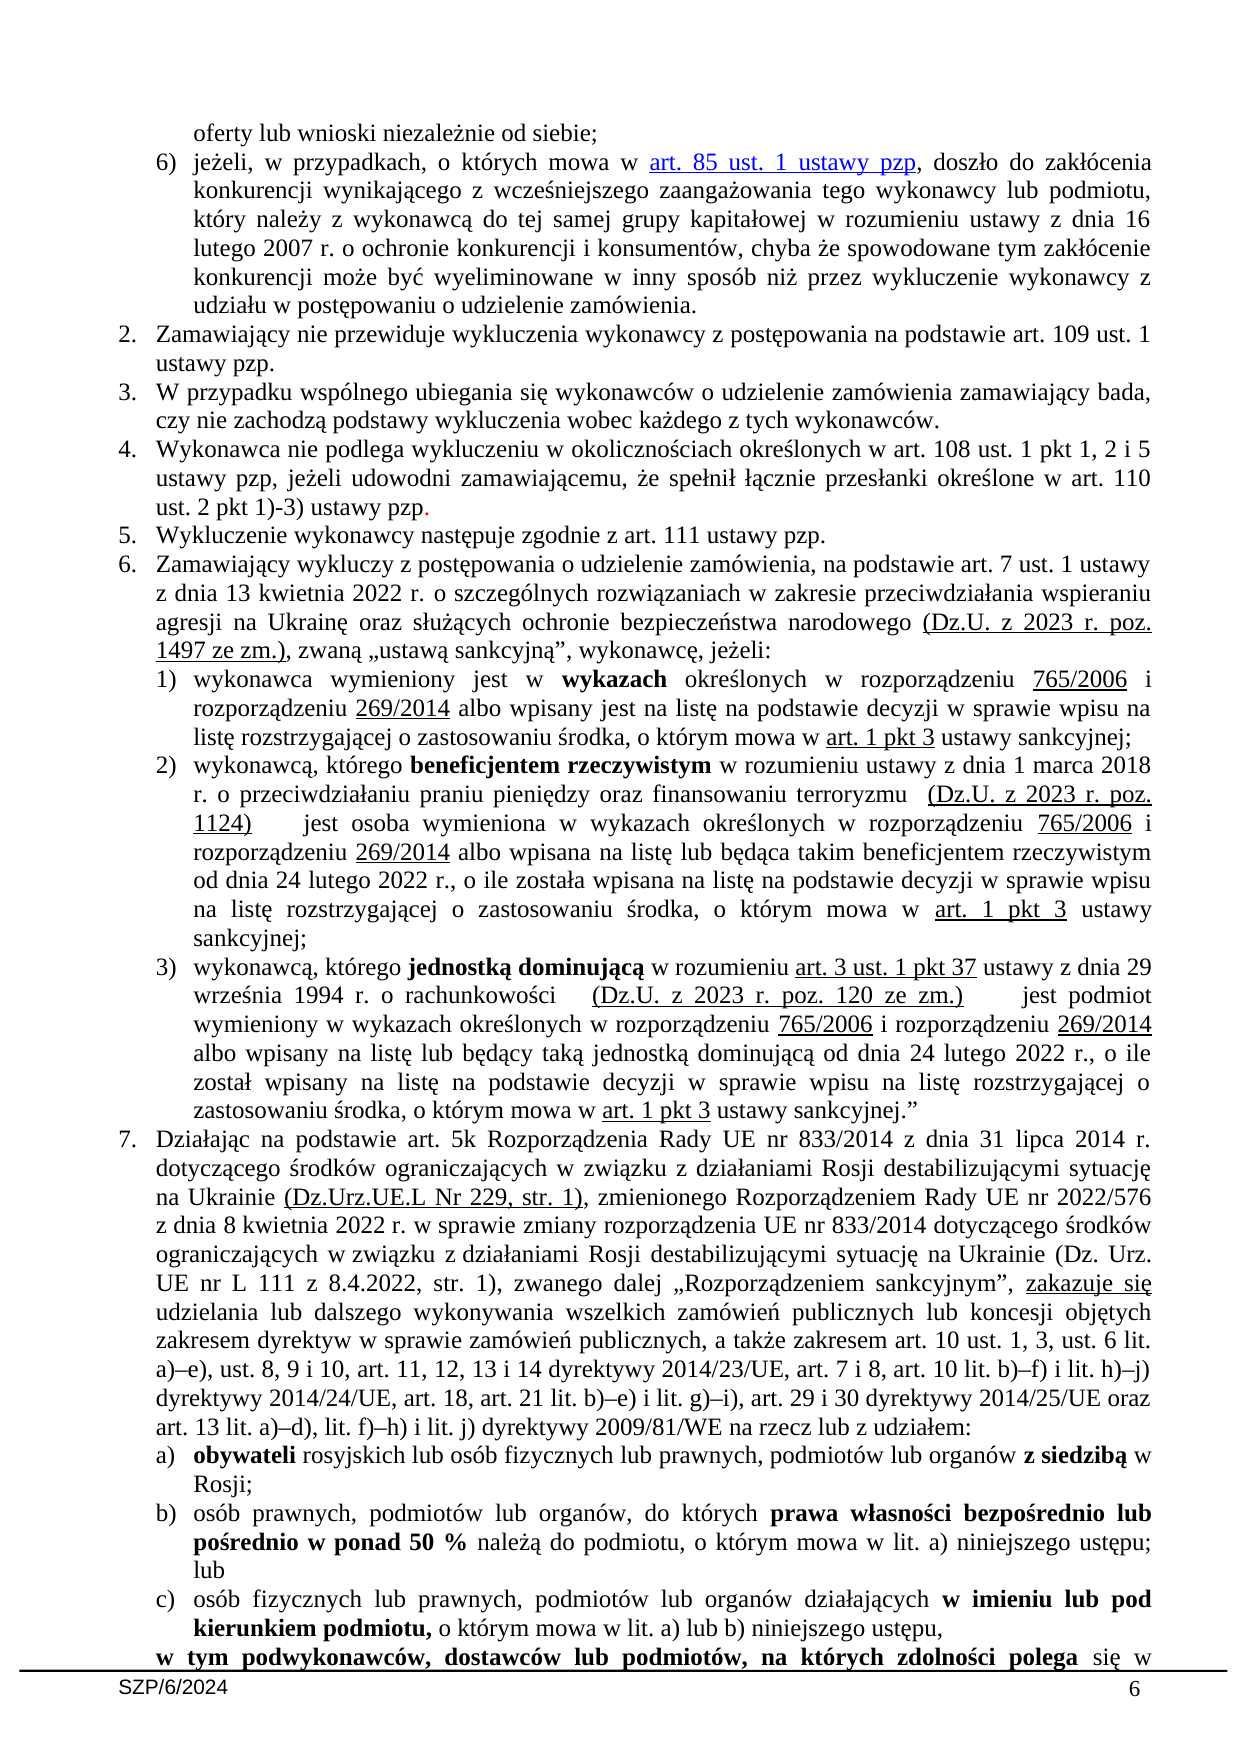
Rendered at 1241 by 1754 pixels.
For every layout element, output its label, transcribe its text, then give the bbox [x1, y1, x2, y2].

list Działając na podstawie art. 5k Rozporządzenia Rady UE nr 833/2014 z dnia 31 lipca 2014 r. dotyczącego środków ograniczających w związku z działaniami Rosji destabilizującymi sytuację na Ukrainie (Dz.Urz.UE.L Nr 229, str. 1), zmienionego Rozporządzeniem Rady UE nr 2022/576 z dnia 8 kwietnia 2022 r. w sprawie zmiany rozporządzenia UE nr 833/2014 dotyczącego środków ograniczających w związku z działaniami Rosji destabilizującymi sytuację na Ukrainie (Dz. Urz. UE nr L 111 z 8.4.2022, str. 1), zwanego dalej „Rozporządzeniem sankcyjnym”, zakazuje się udzielania lub dalszego wykonywania wszelkich zamówień publicznych lub koncesji objętych zakresem dyrektyw w sprawie zamówień publicznych, a także zakresem art. 10 ust. 1, 3, ust. 6 lit. a)–e), ust. 8, 9 i 10, art. 11, 12, 13 i 14 dyrektywy 2014/23/UE, art. 7 i 8, art. 10 lit. b)–f) i lit. h)–j) dyrektywy 2014/24/UE, art. 18, art. 21 lit. b)–e) i lit. g)–i), art. 29 i 30 dyrektywy 2014/25/UE oraz art. 13 lit. a)–d), lit. f)–h) i lit. j) dyrektywy 2009/81/WE na rzecz lub z udziałem: [118, 1124, 1152, 1441]
list osób prawnych, podmiotów lub organów, do których prawa własności bezpośrednio lub pośrednio w ponad 50 % należą do podmiotu, o którym mowa w lit. a) niniejszego ustępu; lub [156, 1498, 1152, 1584]
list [156, 118, 1152, 147]
list Zamawiający nie przewiduje wykluczenia wykonawcy z postępowania na podstawie art. 109 ust. 1 ustawy pzp. [118, 319, 1152, 377]
list W przypadku wspólnego ubiegania się wykonawców o udzielenie zamówienia zamawiający bada, czy nie zachodzą podstawy wykluczenia wobec każdego z tych wykonawców. [118, 377, 1152, 434]
list wykonawcą, którego jednostką dominującą w rozumieniu art. 3 ust. 1 pkt 37 ustawy z dnia 29 września 1994 r. o rachunkowości (Dz.U. z 2023 r. poz. 120 ze zm.) jest podmiot wymieniony w wykazach określonych w rozporządzeniu 765/2006 i rozporządzeniu 269/2014 albo wpisany na listę lub będący taką jednostką dominującą od dnia 24 lutego 2022 r., o ile został wpisany na listę na podstawie decyzji w sprawie wpisu na listę rozstrzygającej o zastosowaniu środka, o którym mowa w art. 1 pkt 3 ustawy sankcyjnej.” [156, 952, 1152, 1124]
list Zamawiający wykluczy z postępowania o udzielenie zamówienia, na podstawie art. 7 ust. 1 ustawy z dnia 13 kwietnia 2022 r. o szczególnych rozwiązaniach w zakresie przeciwdziałania wspieraniu agresji na Ukrainę oraz służących ochronie bezpieczeństwa narodowego (Dz.U. z 2023 r. poz. 1497 ze zm.), zwaną „ustawą sankcyjną”, wykonawcę, jeżeli: [118, 549, 1152, 664]
list wykonawcą, którego beneficjentem rzeczywistym w rozumieniu ustawy z dnia 1 marca 2018 r. o przeciwdziałaniu praniu pieniędzy oraz finansowaniu terroryzmu (Dz.U. z 2023 r. poz. 1124) jest osoba wymieniona w wykazach określonych w rozporządzeniu 765/2006 i rozporządzeniu 269/2014 albo wpisana na listę lub będąca takim beneficjentem rzeczywistym od dnia 24 lutego 2022 r., o ile została wpisana na listę na podstawie decyzji w sprawie wpisu na listę rozstrzygającej o zastosowaniu środka, o którym mowa w art. 1 pkt 3 ustawy sankcyjnej; [156, 751, 1152, 952]
list jeżeli, w przypadkach, o których mowa w art. 85 ust. 1 ustawy pzp, doszło do zakłócenia konkurencji wynikającego z wcześniejszego zaangażowania tego wykonawcy lub podmiotu, który należy z wykonawcą do tej samej grupy kapitałowej w rozumieniu ustawy z dnia 16 lutego 2007 r. o ochronie konkurencji i konsumentów, chyba że spowodowane tym zakłócenie konkurencji może być wyeliminowane w inny sposób niż przez wykluczenie wykonawcy z udziału w postępowaniu o udzielenie zamówienia. [156, 147, 1152, 319]
list obywateli rosyjskich lub osób fizycznych lub prawnych, podmiotów lub organów z siedzibą w Rosji; [156, 1441, 1152, 1498]
list wykonawca wymieniony jest w wykazach określonych w rozporządzeniu 765/2006 i rozporządzeniu 269/2014 albo wpisany jest na listę na podstawie decyzji w sprawie wpisu na listę rozstrzygającej o zastosowaniu środka, o którym mowa w art. 1 pkt 3 ustawy sankcyjnej; [156, 664, 1152, 751]
list Wykonawca nie podlega wykluczeniu w okolicznościach określonych w art. 108 ust. 1 pkt 1, 2 i 5 ustawy pzp, jeżeli udowodni zamawiającemu, że spełnił łącznie przesłanki określone w art. 110 ust. 2 pkt 1)-3) ustawy pzp. [118, 434, 1152, 521]
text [156, 1642, 1152, 1671]
list Wykluczenie wykonawcy następuje zgodnie z art. 111 ustawy pzp. [118, 521, 1152, 549]
list osób fizycznych lub prawnych, podmiotów lub organów działających w imieniu lub pod kierunkiem podmiotu, o którym mowa w lit. a) lub b) niniejszego ustępu, [156, 1584, 1152, 1642]
